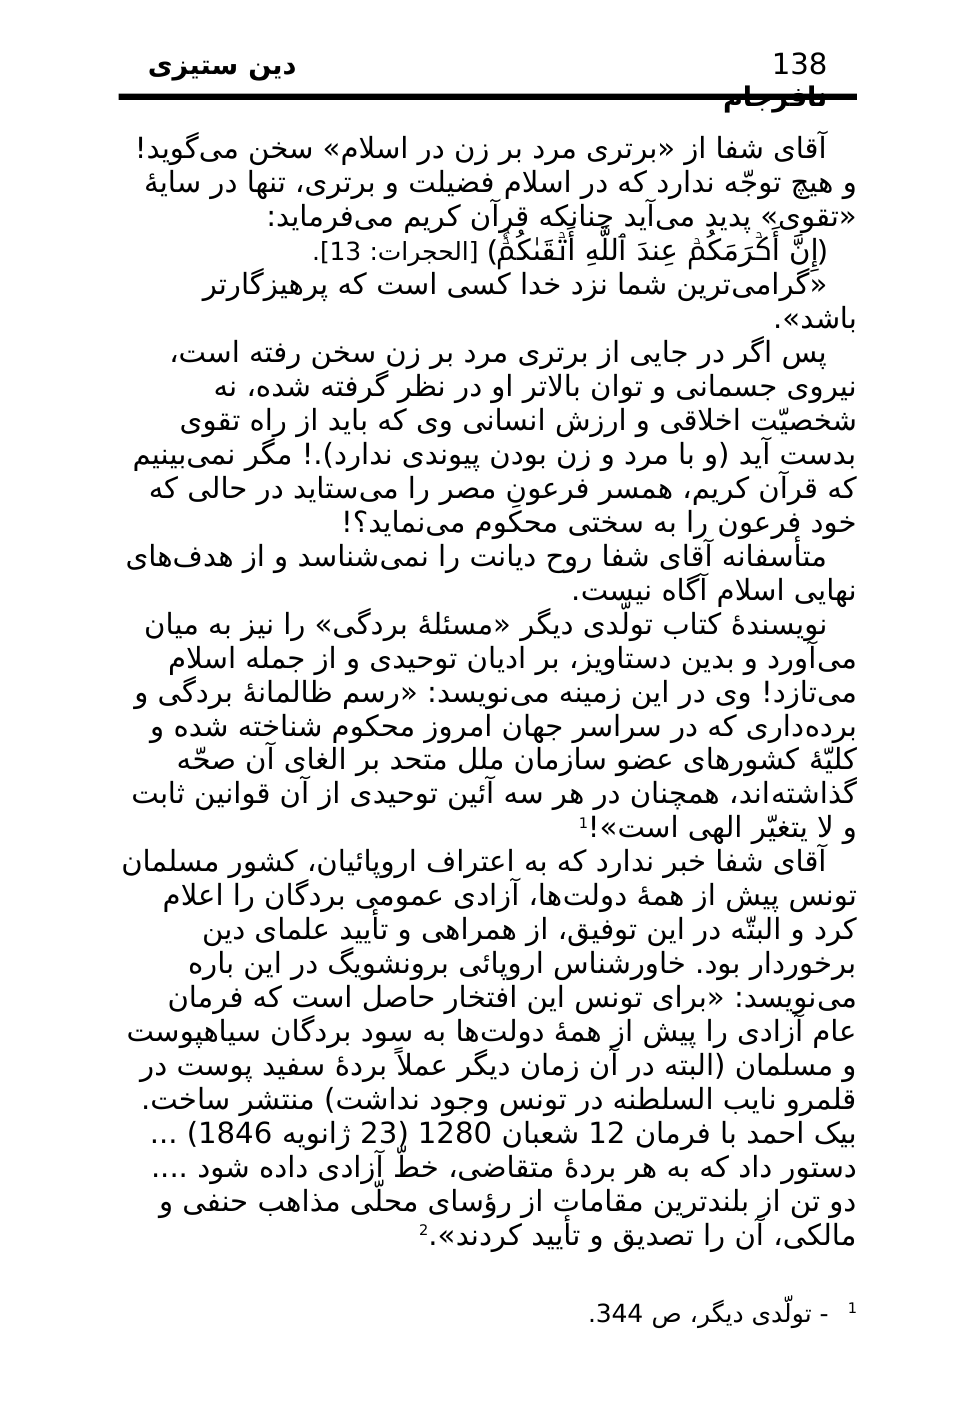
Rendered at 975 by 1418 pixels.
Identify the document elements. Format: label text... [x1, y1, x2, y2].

text متأسفانه آقای شفا روح دیانت را نمی‌شناسد و از هدف‌های نهایی اسلام آگاه نیست. [118, 539, 857, 607]
text آقای شفا خبر ندارد که به اعتراف اروپائیان، کشور مسلمان تونس پیش از همۀ دولت‌ها، آزادی عمومی بردگان را اعلام کرد و البتّه در این توفیق، از همراهی و تأیید علمای دین برخوردار بود. خاورشناس اروپائی برونشویگ در این باره می‌نویسد: «برای تونس این افتخار حاصل است که فرمان عام آزادی را پیش از همۀ دولت‌ها به سود بردگان سیاهپوست و مسلمان (البته در آن زمان دیگر عملاً بردۀ سفید پوست در قلمرو نایب السلطنه در تونس وجود نداشت) منتشر ساخت. بیک احمد با فرمان 12 شعبان 1280 (23 ژانویه 1846) ... دستور داد که به هر بردۀ متقاضی، خطّ آزادی داده شود .... دو تن از بلندترین مقامات از رؤسای محلّی مذاهب حنفی و مالکی، آن را تصدیق و تأیید کردند». [118, 845, 857, 1252]
text ﴿إِنَّ أَكۡرَمَكُمۡ عِندَ ٱللَّهِ أَتۡقَىٰكُمۡۚ﴾ [الحجرات: 13]. [118, 233, 857, 267]
text نویسندۀ کتاب تولّدی دیگر «مسئلۀ بردگی» را نیز به میان می‌آورد و بدین دستاویز، بر ادیان توحیدی و از جمله اسلام می‌تازد! وی در این زمینه می‌نویسد: «رسم ظالمانۀ بردگی و برده‌داری که در سراسر جهان امروز محکوم شناخته شده و کلیّۀ کشورهای عضو سازمان ملل متحد بر الغای آن صحّه گذاشته‌اند، همچنان در هر سه آئین توحیدی از آن قوانین ثابت و لا یتغیّر الهی است»! [118, 607, 857, 845]
text پس اگر در جایی از برتری مرد بر زن سخن رفته است، نیروی جسمانی و توان بالاتر او در نظر گرفته شده، نه شخصیّت اخلاقی و ارزش انسانی وی که باید از راه تقوی بدست آید (و با مرد و زن بودن پیوندی ندارد).! مگر نمی‌بینیم که قرآن کریم، همسر فرعونِ مصر را می‌ستاید در حالی که خود فرعون را به سختی محکوم می‌نماید؟! [118, 335, 857, 539]
text آقای شفا از «برتری مرد بر زن در اسلام» سخن می‌گوید! و هیچ توجّه ندارد که در اسلام فضیلت و برتری، تنها در سایۀ «تقوی» پدید می‌آید چنانکه قرآن کریم می‌فرماید: [118, 132, 857, 233]
text «گرامی‌ترین شما نزد خدا کسی است که پرهیزگارتر باشد». [118, 267, 857, 335]
